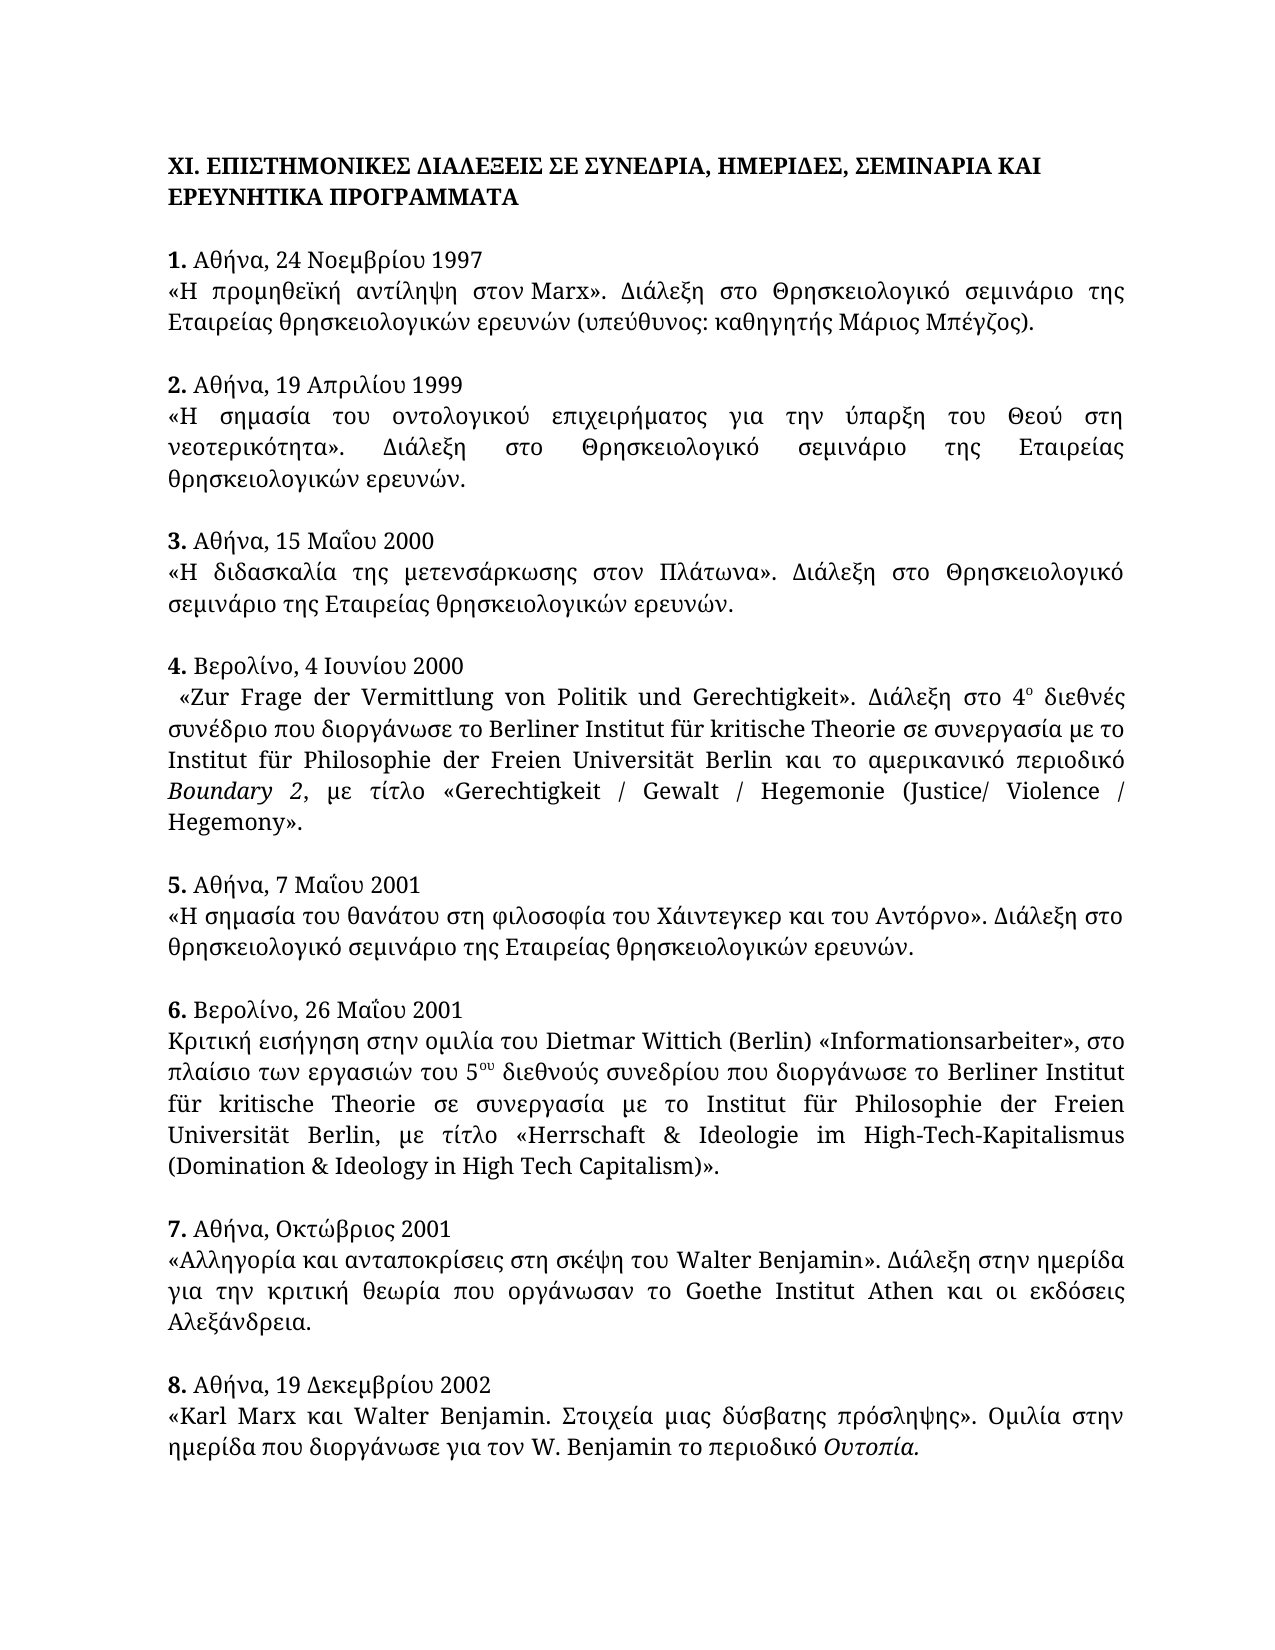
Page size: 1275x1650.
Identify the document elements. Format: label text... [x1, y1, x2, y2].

text 3. Αθήνα, 15 Μαΐου 2000 [168, 525, 1125, 556]
text «Η σημασία του θανάτου στη φιλοσοφία του Χάιντεγκερ και του Αντόρνο». Διάλεξη στο θρησκειολογικό σεμινάριο της Εταιρείας θρησκειολογικών ερευνών. [168, 900, 1125, 962]
text «Η διδασκαλία της μετενσάρκωσης στον Πλάτωνα». Διάλεξη στο Θρησκειολογικό σεμινάριο της Εταιρείας θρησκειολογικών ερευνών. [168, 556, 1125, 619]
text «Karl Marx και Walter Benjamin. Στοιχεία μιας δύσβατης πρόσληψης». Ομιλία στην ημερίδα που διοργάνωσε για τον W. Benjamin το περιοδικό Ουτοπία. [168, 1400, 1125, 1462]
text «Zur Frage der Vermittlung von Politik und Gerechtigkeit». Διάλεξη στο 4ο διεθνές συνέδριο που διοργάνωσε το Berliner Institut für kritische Theorie σε συνεργασία με το Institut für Philosophie der Freien Universität Berlin και το αμερικανικό περιοδικό Boundary 2, με τίτλο «Gerechtigkeit / Gewalt / Hegemonie (Justice/ Violence / Hegemony». [168, 681, 1125, 837]
text Κριτική εισήγηση στην ομιλία του Dietmar Wittich (Berlin) «Informationsarbeiter», στο πλαίσιο των εργασιών του 5ου διεθνούς συνεδρίου που διοργάνωσε το Berliner Institut für kritische Theorie σε συνεργασία με το Institut für Philosophie der Freien Universität Berlin, με τίτλο «Herrschaft & Ideologie im High-Tech-Kapitalismus (Domination & Ideology in High Tech Capitalism)». [168, 1025, 1125, 1181]
text «Αλληγορία και ανταποκρίσεις στη σκέψη του Walter Benjamin». Διάλεξη στην ημερίδα για την κριτική θεωρία που οργάνωσαν το Goethe Institut Athen και οι εκδόσεις Αλεξάνδρεια. [168, 1244, 1125, 1337]
text 1. Αθήνα, 24 Νοεμβρίου 1997 [168, 244, 1125, 275]
text 4. Βερολίνο, 4 Ιουνίου 2000 [168, 650, 1125, 681]
text 7. Αθήνα, Οκτώβριος 2001 [168, 1212, 1125, 1244]
text ΧΙ. ΕΠΙΣΤΗΜΟΝΙΚΕΣ ΔΙΑΛΕΞΕΙΣ ΣΕ ΣΥΝΕΔΡΙΑ, ΗΜΕΡΙΔΕΣ, ΣΕΜΙΝΑΡΙΑ ΚΑΙ ΕΡΕΥΝΗΤΙΚΑ ΠΡΟΓΡΑΜΜΑΤΑ [168, 150, 1125, 212]
text «Η σημασία του οντολογικού επιχειρήματος για την ύπαρξη του Θεού στη νεοτερικότητα». Διάλεξη στο Θρησκειολογικό σεμινάριο της Εταιρείας θρησκειολογικών ερευνών. [168, 400, 1125, 494]
text «Η προμηθεϊκή αντίληψη στον Marx». Διάλεξη στο Θρησκειολογικό σεμινάριο της Εταιρείας θρησκειολογικών ερευνών (υπεύθυνος: καθηγητής Μάριος Μπέγζος). [168, 275, 1125, 337]
text 8. Αθήνα, 19 Δεκεμβρίου 2002 [168, 1369, 1125, 1400]
text 6. Βερολίνο, 26 Μαΐου 2001 [168, 994, 1125, 1025]
text 2. Αθήνα, 19 Απριλίου 1999 [168, 369, 1125, 400]
text 5. Αθήνα, 7 Μαΐου 2001 [168, 869, 1125, 900]
